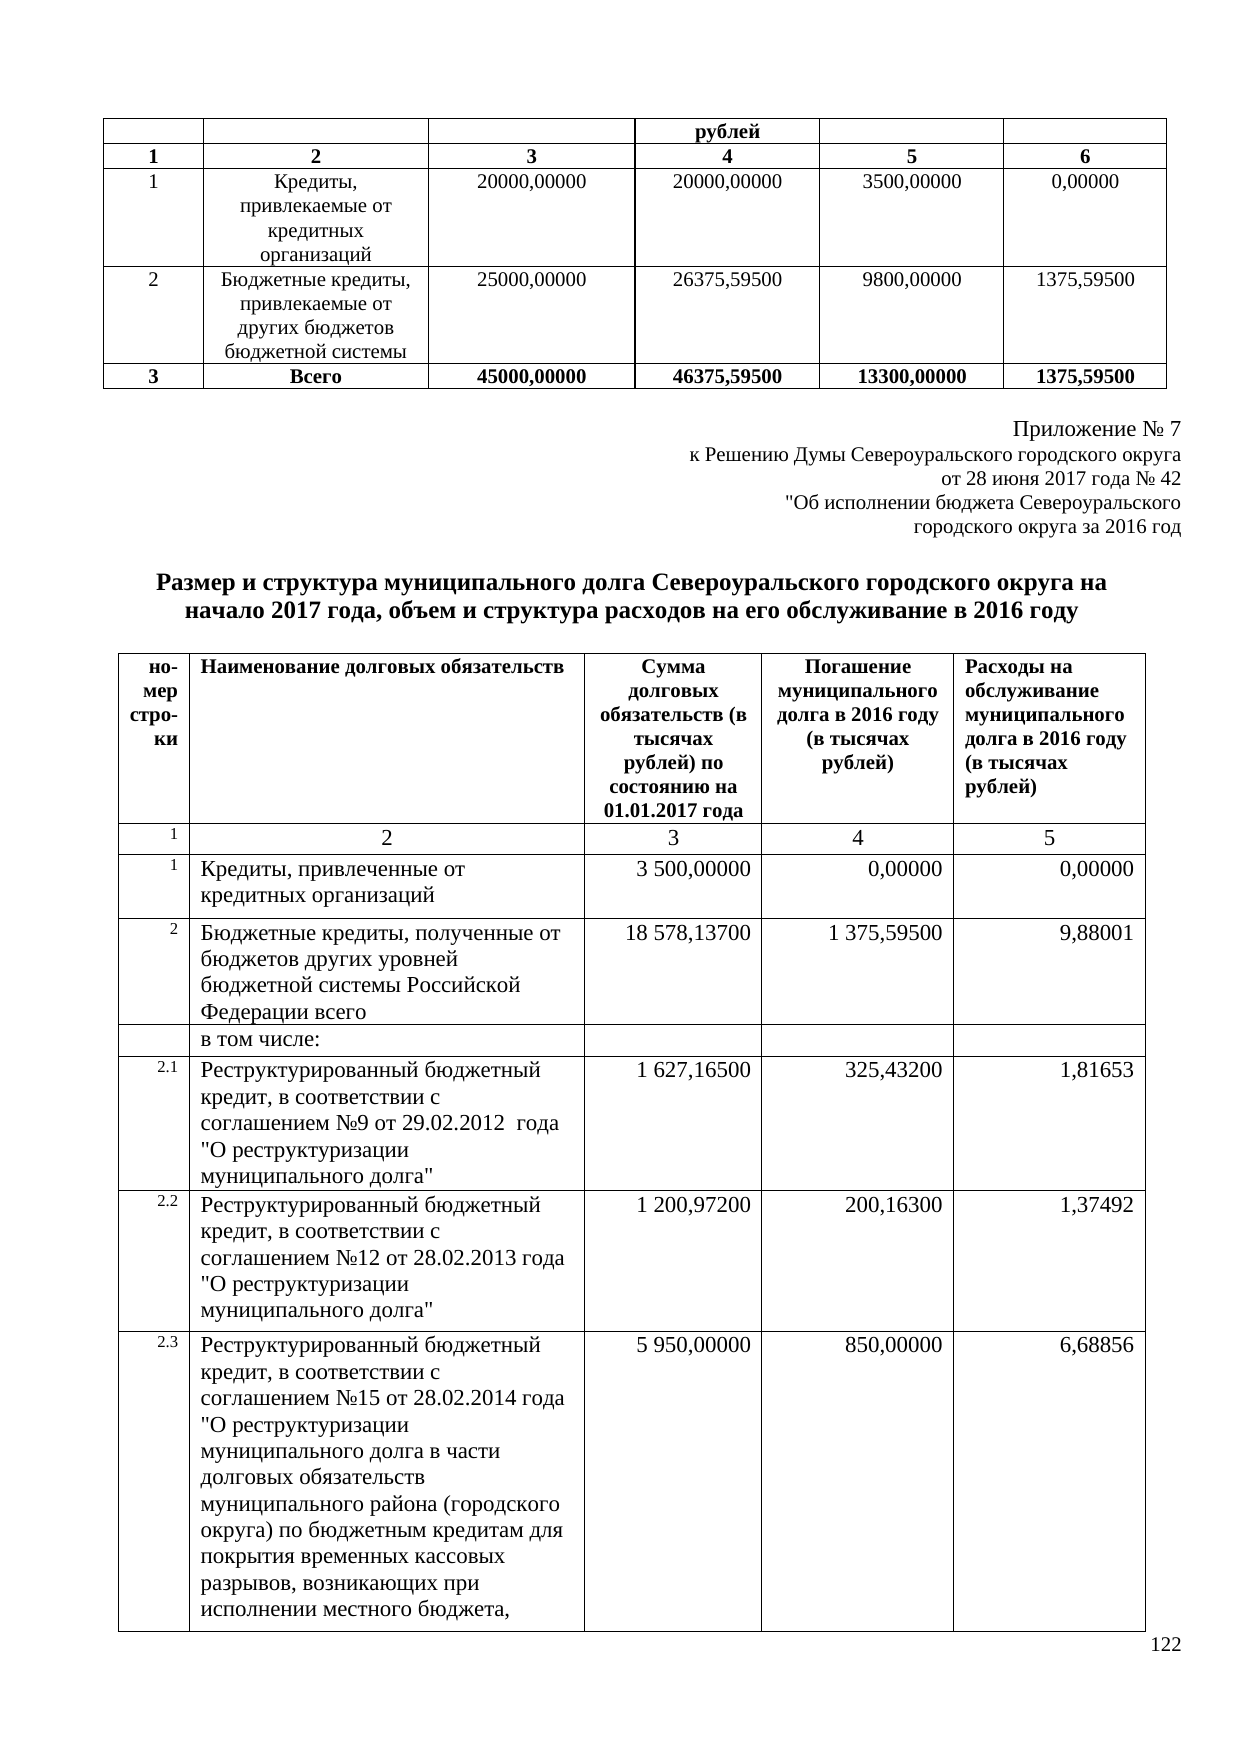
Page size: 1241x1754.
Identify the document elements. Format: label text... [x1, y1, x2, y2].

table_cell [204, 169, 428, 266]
text "Об исполнении бюджета Североуральского [177, 490, 1181, 514]
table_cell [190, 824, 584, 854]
text Приложение № 7 [177, 415, 1181, 442]
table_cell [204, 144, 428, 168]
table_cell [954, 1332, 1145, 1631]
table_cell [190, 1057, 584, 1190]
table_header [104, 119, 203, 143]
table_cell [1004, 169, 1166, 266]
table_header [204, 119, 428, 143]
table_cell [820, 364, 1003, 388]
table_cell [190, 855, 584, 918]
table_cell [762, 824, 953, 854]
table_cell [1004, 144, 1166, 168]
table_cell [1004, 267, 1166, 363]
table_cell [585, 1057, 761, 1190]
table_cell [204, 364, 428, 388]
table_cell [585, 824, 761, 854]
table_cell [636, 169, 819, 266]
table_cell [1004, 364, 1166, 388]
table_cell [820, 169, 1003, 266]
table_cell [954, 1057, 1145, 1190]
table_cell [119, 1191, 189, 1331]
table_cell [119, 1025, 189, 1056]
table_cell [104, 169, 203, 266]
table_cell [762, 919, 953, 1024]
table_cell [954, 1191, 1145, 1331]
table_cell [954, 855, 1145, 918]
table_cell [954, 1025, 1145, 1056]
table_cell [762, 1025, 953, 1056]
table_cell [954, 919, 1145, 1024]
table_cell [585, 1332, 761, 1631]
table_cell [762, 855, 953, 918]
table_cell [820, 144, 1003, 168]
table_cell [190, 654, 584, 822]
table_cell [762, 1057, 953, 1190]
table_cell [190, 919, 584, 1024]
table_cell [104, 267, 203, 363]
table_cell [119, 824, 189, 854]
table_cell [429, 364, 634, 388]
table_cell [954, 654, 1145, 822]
text к Решению Думы Североуральского городского округа [177, 442, 1181, 466]
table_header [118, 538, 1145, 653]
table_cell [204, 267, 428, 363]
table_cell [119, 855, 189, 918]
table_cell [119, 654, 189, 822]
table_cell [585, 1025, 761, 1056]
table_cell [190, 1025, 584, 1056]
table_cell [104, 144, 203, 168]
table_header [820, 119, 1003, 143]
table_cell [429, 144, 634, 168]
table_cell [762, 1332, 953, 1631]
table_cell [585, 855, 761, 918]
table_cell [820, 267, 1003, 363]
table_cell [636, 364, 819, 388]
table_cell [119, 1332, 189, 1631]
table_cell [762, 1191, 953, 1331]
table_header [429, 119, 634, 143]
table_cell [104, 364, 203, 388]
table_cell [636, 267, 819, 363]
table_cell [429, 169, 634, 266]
text городского округа за 2016 год [177, 514, 1181, 538]
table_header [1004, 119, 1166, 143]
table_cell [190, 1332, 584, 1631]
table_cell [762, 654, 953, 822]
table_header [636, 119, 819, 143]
text от 28 июня 2017 года № 42 [177, 466, 1181, 490]
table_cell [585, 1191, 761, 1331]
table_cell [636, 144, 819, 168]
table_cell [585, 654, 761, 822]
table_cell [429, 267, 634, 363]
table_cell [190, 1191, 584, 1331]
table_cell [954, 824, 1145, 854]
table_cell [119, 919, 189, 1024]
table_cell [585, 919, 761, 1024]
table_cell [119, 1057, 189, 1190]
